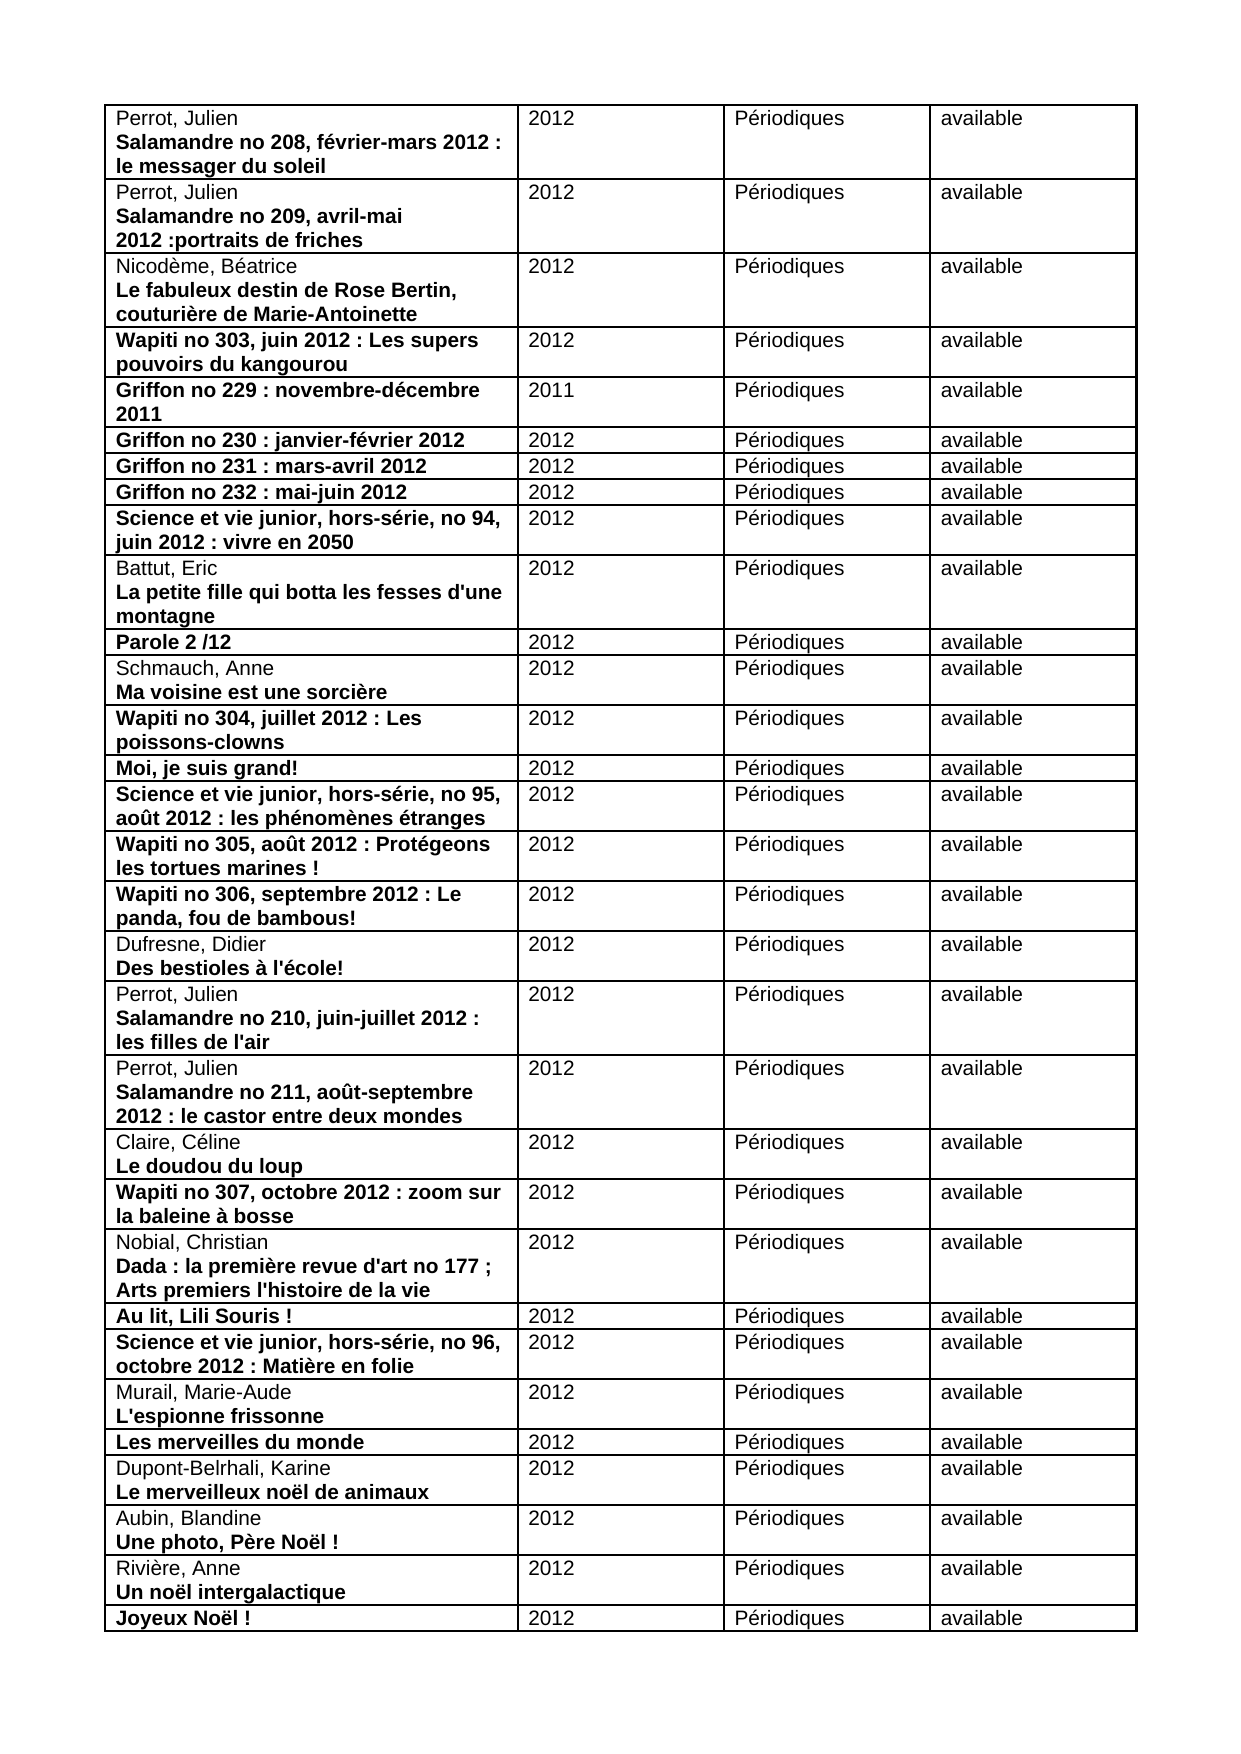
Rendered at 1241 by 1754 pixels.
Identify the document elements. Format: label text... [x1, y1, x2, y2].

table_cell available [931, 506, 1135, 554]
table_cell 2012 [519, 1456, 723, 1504]
table_cell available [931, 782, 1135, 830]
table_cell Wapiti no 307, octobre 2012 : zoom sur la baleine à bosse [106, 1180, 517, 1228]
table_cell 2012 [519, 1606, 723, 1630]
table_cell available [931, 1556, 1135, 1604]
table_cell 2012 [519, 556, 723, 628]
table_cell Périodiques [725, 982, 929, 1054]
table_cell Dupont-Belrhali, Karine Le merveilleux noël de animaux [106, 1456, 517, 1504]
table_cell Moi, je suis grand! [106, 756, 517, 780]
table_cell available [931, 1230, 1135, 1302]
table_cell 2012 [519, 882, 723, 930]
table_cell Périodiques [725, 1380, 929, 1428]
table_cell available [931, 1456, 1135, 1504]
table_cell 2012 [519, 254, 723, 326]
table_cell Périodiques [725, 454, 929, 478]
table_cell available [931, 1330, 1135, 1378]
table_cell 2012 [519, 1230, 723, 1302]
table_cell available [931, 932, 1135, 980]
table_cell Périodiques [725, 180, 929, 252]
table_cell available [931, 180, 1135, 252]
table_cell Périodiques [725, 1180, 929, 1228]
table_cell Périodiques [725, 328, 929, 376]
table_cell Périodiques [725, 932, 929, 980]
table_cell available [931, 1180, 1135, 1228]
table_cell Dufresne, Didier Des bestioles à l'école! [106, 932, 517, 980]
table_cell Périodiques [725, 1606, 929, 1630]
table_cell Perrot, Julien Salamandre no 209, avril-mai 2012 :portraits de friches [106, 180, 517, 252]
table_cell 2012 [519, 782, 723, 830]
table_cell 2012 [519, 832, 723, 880]
table_cell Périodiques [725, 1456, 929, 1504]
table_cell Périodiques [725, 756, 929, 780]
table_cell 2012 [519, 1556, 723, 1604]
table_cell Parole 2 /12 [106, 630, 517, 654]
table_cell 2012 [519, 1330, 723, 1378]
table_cell 2012 [519, 1056, 723, 1128]
table_cell Murail, Marie-Aude L'espionne frissonne [106, 1380, 517, 1428]
table_cell available [931, 106, 1135, 178]
table_cell Périodiques [725, 1430, 929, 1454]
table_cell Rivière, Anne Un noël intergalactique [106, 1556, 517, 1604]
table_cell available [931, 254, 1135, 326]
table_cell Griffon no 230 : janvier-février 2012 [106, 428, 517, 452]
table_cell available [931, 1430, 1135, 1454]
table_cell Science et vie junior, hors-série, no 94, juin 2012 : vivre en 2050 [106, 506, 517, 554]
table_cell Périodiques [725, 882, 929, 930]
table_cell Nicodème, Béatrice Le fabuleux destin de Rose Bertin, couturière de Marie-Antoinette [106, 254, 517, 326]
table_cell Périodiques [725, 782, 929, 830]
table_cell 2012 [519, 328, 723, 376]
table_cell Périodiques [725, 378, 929, 426]
table_cell available [931, 1606, 1135, 1630]
table_cell Science et vie junior, hors-série, no 95, août 2012 : les phénomènes étranges [106, 782, 517, 830]
table_cell 2012 [519, 180, 723, 252]
table_cell available [931, 480, 1135, 504]
table_cell available [931, 1056, 1135, 1128]
table_cell Schmauch, Anne Ma voisine est une sorcière [106, 656, 517, 704]
table_cell Périodiques [725, 706, 929, 754]
table_cell Périodiques [725, 480, 929, 504]
table_cell 2012 [519, 1380, 723, 1428]
table_cell available [931, 1506, 1135, 1554]
table_cell Périodiques [725, 1230, 929, 1302]
table_cell Joyeux Noël ! [106, 1606, 517, 1630]
table_cell available [931, 630, 1135, 654]
table_cell 2012 [519, 106, 723, 178]
table_cell Périodiques [725, 106, 929, 178]
table_cell 2012 [519, 982, 723, 1054]
table_cell Nobial, Christian Dada : la première revue d'art no 177 ; Arts premiers l'histoire de la vie [106, 1230, 517, 1302]
table_cell Aubin, Blandine Une photo, Père Noël ! [106, 1506, 517, 1554]
table_cell available [931, 378, 1135, 426]
table_cell Griffon no 232 : mai-juin 2012 [106, 480, 517, 504]
table_cell available [931, 328, 1135, 376]
table_cell Battut, Eric La petite fille qui botta les fesses d'une montagne [106, 556, 517, 628]
table_cell Perrot, Julien Salamandre no 210, juin-juillet 2012 : les filles de l'air [106, 982, 517, 1054]
table_cell Périodiques [725, 656, 929, 704]
table_cell available [931, 882, 1135, 930]
table_cell 2012 [519, 1180, 723, 1228]
table_cell Les merveilles du monde [106, 1430, 517, 1454]
table_cell Périodiques [725, 630, 929, 654]
table_cell Claire, Céline Le doudou du loup [106, 1130, 517, 1178]
table_cell Wapiti no 304, juillet 2012 : Les poissons-clowns [106, 706, 517, 754]
table_cell 2012 [519, 454, 723, 478]
table_cell available [931, 756, 1135, 780]
table_cell Science et vie junior, hors-série, no 96, octobre 2012 : Matière en folie [106, 1330, 517, 1378]
table_cell 2012 [519, 1506, 723, 1554]
table_cell Périodiques [725, 1330, 929, 1378]
table_cell 2012 [519, 1130, 723, 1178]
table_cell Périodiques [725, 506, 929, 554]
table_cell Périodiques [725, 1556, 929, 1604]
table_cell Perrot, Julien Salamandre no 208, février-mars 2012 : le messager du soleil [106, 106, 517, 178]
table_cell 2012 [519, 756, 723, 780]
table_cell 2012 [519, 1304, 723, 1328]
table_cell Périodiques [725, 556, 929, 628]
table_cell available [931, 656, 1135, 704]
table_cell Périodiques [725, 254, 929, 326]
table_cell Wapiti no 305, août 2012 : Protégeons les tortues marines ! [106, 832, 517, 880]
table_cell Wapiti no 303, juin 2012 : Les supers pouvoirs du kangourou [106, 328, 517, 376]
table_cell 2012 [519, 506, 723, 554]
table_cell Perrot, Julien Salamandre no 211, août-septembre 2012 : le castor entre deux mondes [106, 1056, 517, 1128]
table_cell 2012 [519, 428, 723, 452]
table_cell available [931, 428, 1135, 452]
table_cell available [931, 1380, 1135, 1428]
table_cell available [931, 1130, 1135, 1178]
table_cell available [931, 832, 1135, 880]
table_cell Périodiques [725, 1056, 929, 1128]
table_cell Périodiques [725, 1304, 929, 1328]
table_cell 2012 [519, 656, 723, 704]
table_cell 2012 [519, 932, 723, 980]
table_cell available [931, 982, 1135, 1054]
table_cell Wapiti no 306, septembre 2012 : Le panda, fou de bambous! [106, 882, 517, 930]
table_cell Périodiques [725, 832, 929, 880]
table_cell Griffon no 229 : novembre-décembre 2011 [106, 378, 517, 426]
table_cell 2012 [519, 706, 723, 754]
table_cell Au lit, Lili Souris ! [106, 1304, 517, 1328]
table_cell 2012 [519, 1430, 723, 1454]
table_cell Périodiques [725, 1130, 929, 1178]
table_cell available [931, 556, 1135, 628]
table_cell Périodiques [725, 428, 929, 452]
table_cell available [931, 1304, 1135, 1328]
table_cell 2012 [519, 480, 723, 504]
table_cell available [931, 454, 1135, 478]
table_cell 2012 [519, 630, 723, 654]
table_cell Périodiques [725, 1506, 929, 1554]
table_cell 2011 [519, 378, 723, 426]
table_cell Griffon no 231 : mars-avril 2012 [106, 454, 517, 478]
table_cell available [931, 706, 1135, 754]
